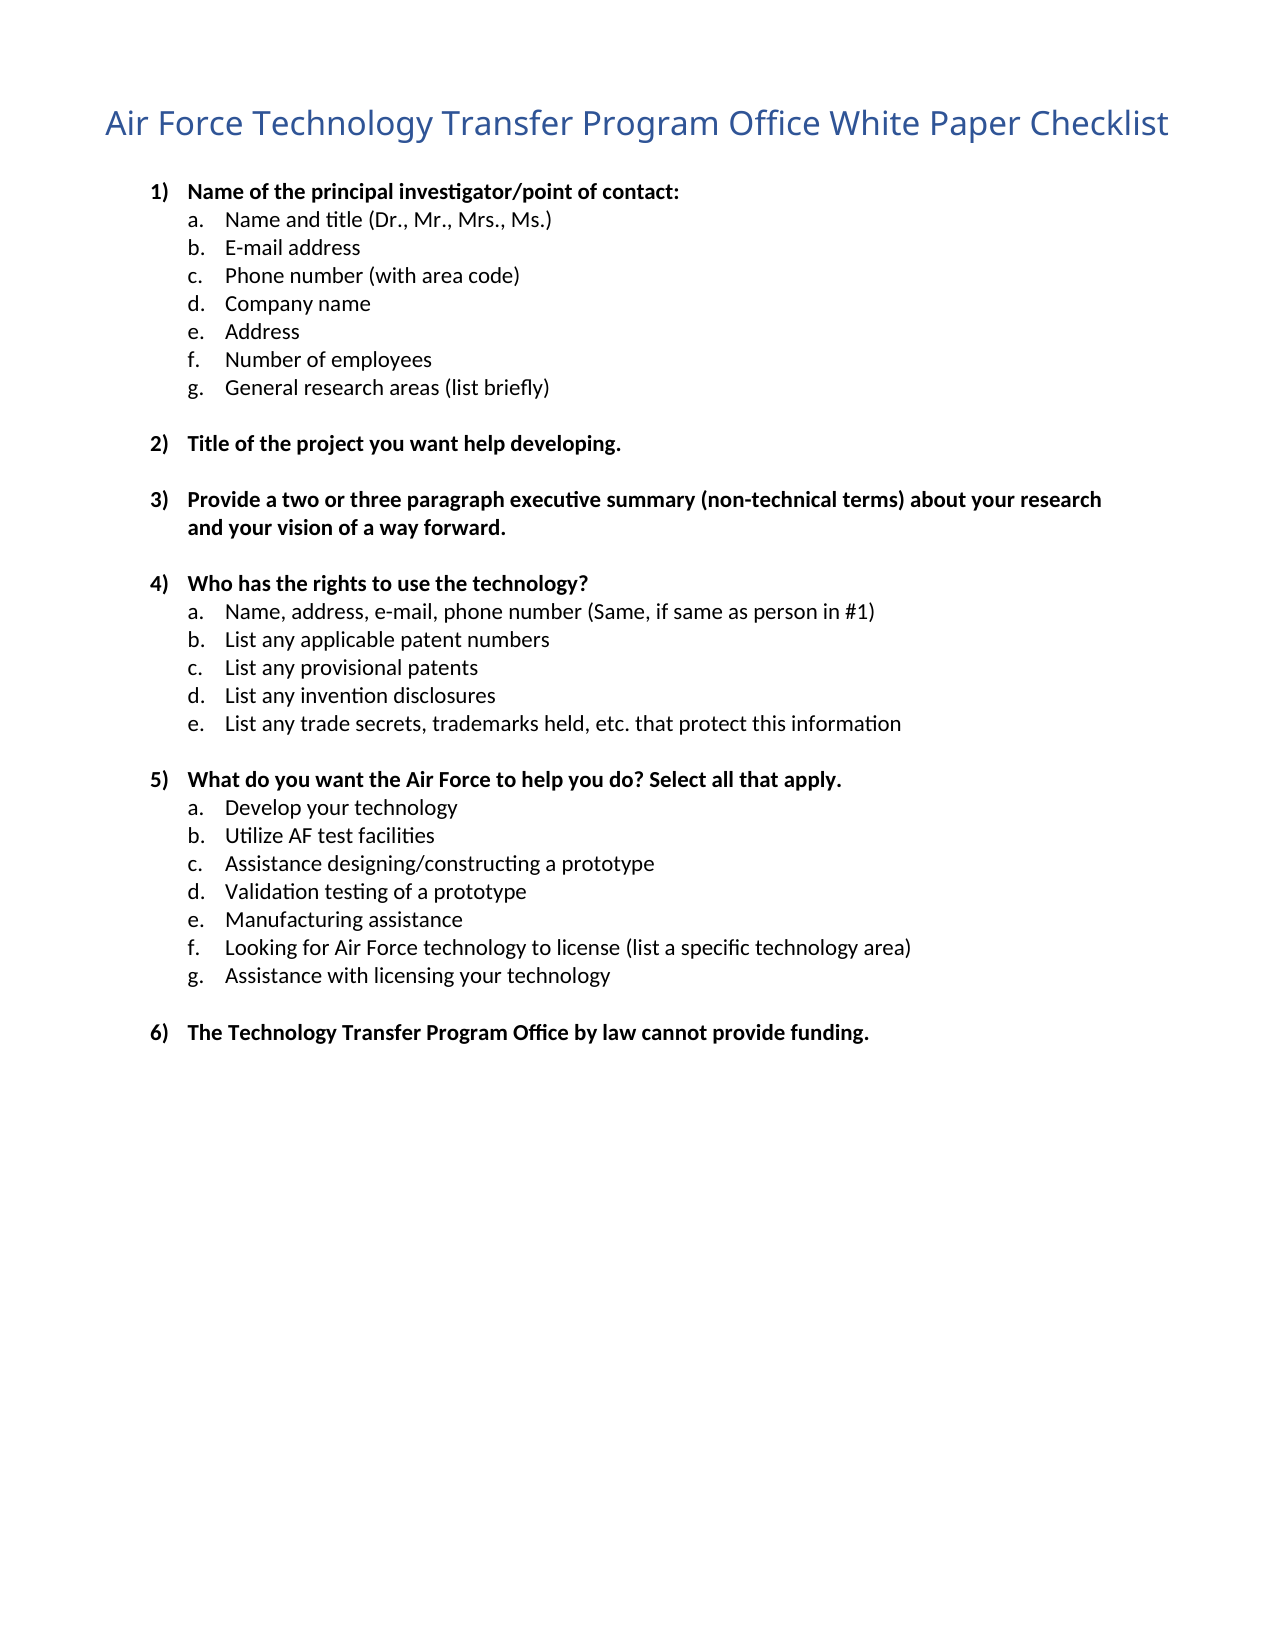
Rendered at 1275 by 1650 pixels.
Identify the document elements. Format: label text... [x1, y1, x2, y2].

list Number of employees [187, 345, 1125, 373]
list Who has the rights to use the technology? [150, 569, 1125, 597]
list Name and title (Dr., Mr., Mrs., Ms.) [187, 205, 1125, 233]
list Assistance designing/constructing a prototype [187, 849, 1125, 877]
list Name of the principal investigator/point of contact: [150, 177, 1125, 205]
list List any provisional patents [187, 653, 1125, 681]
list General research areas (list briefly) [187, 373, 1125, 401]
list The Technology Transfer Program Office by law cannot provide funding. [150, 1018, 1125, 1046]
list What do you want the Air Force to help you do? Select all that apply. [150, 765, 1125, 793]
list List any trade secrets, trademarks held, etc. that protect this information [187, 709, 1125, 737]
list Validation testing of a prototype [187, 877, 1125, 906]
list Utilize AF test facilities [187, 821, 1125, 849]
list Phone number (with area code) [187, 261, 1125, 289]
list Name, address, e-mail, phone number (Same, if same as person in #1) [187, 597, 1125, 625]
list Company name [187, 289, 1125, 317]
list Develop your technology [187, 793, 1125, 821]
subtitle Air Force Technology Transfer Program Office White Paper Checklist [75, 100, 1200, 145]
list Looking for Air Force technology to license (list a specific technology area) [187, 933, 1125, 962]
list Title of the project you want help developing. [150, 429, 1125, 457]
list Address [187, 317, 1125, 345]
list List any applicable patent numbers [187, 625, 1125, 653]
list Provide a two or three paragraph executive summary (non-technical terms) about your research and your vision of a way forward. [150, 485, 1125, 541]
list List any invention disclosures [187, 681, 1125, 709]
list E-mail address [187, 233, 1125, 261]
list Assistance with licensing your technology [187, 962, 1125, 989]
list Manufacturing assistance [187, 906, 1125, 933]
